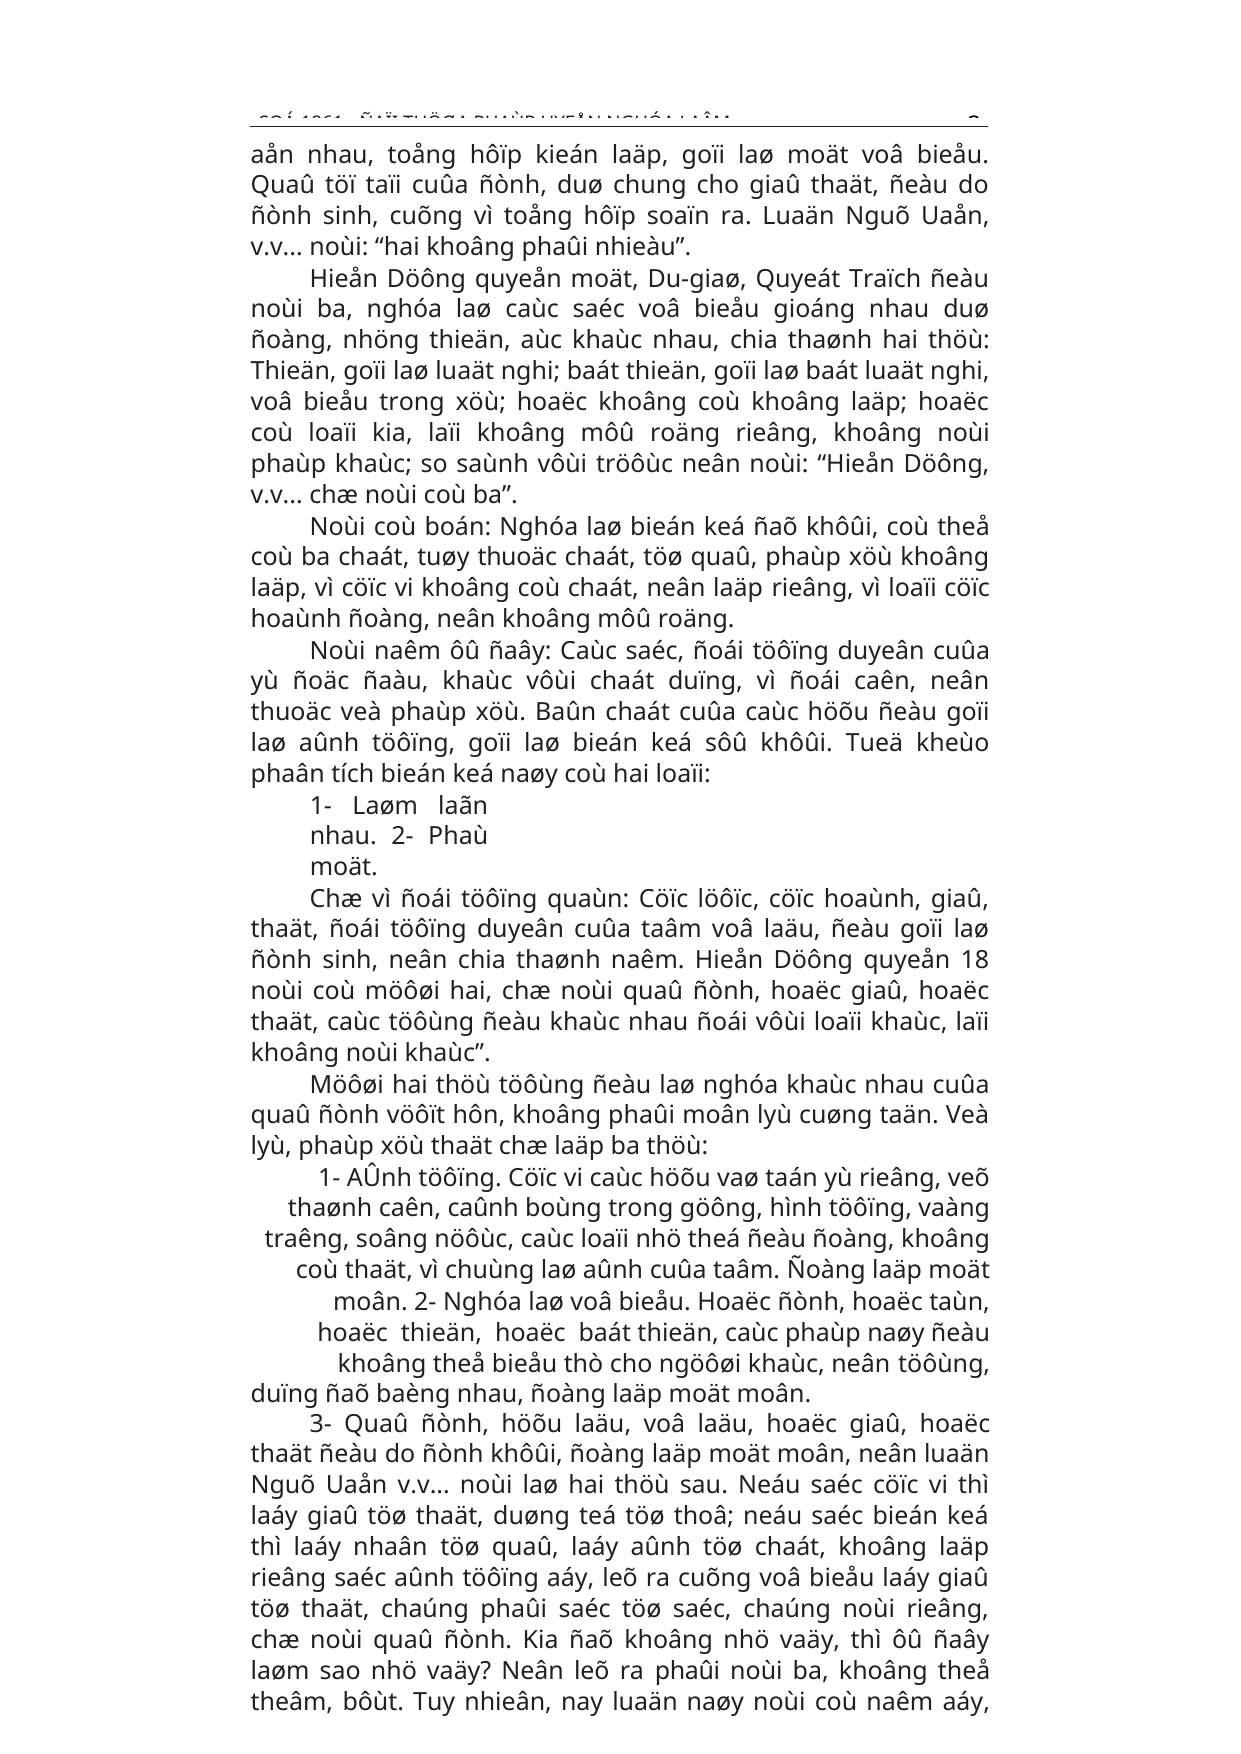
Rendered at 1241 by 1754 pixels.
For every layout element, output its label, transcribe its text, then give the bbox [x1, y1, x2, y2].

text Noùi naêm ôû ñaây: Caùc saéc, ñoái töôïng duyeân cuûa yù ñoäc ñaàu, khaùc vôùi chaát duïng, vì ñoái caên, neân thuoäc veà phaùp xöù. Baûn chaát cuûa caùc höõu ñeàu goïi laø aûnh töôïng, goïi laø bieán keá sôû khôûi. Tueä kheùo phaân tích bieán keá naøy coù hai loaïi: [250, 635, 990, 790]
text Möôøi hai thöù töôùng ñeàu laø nghóa khaùc nhau cuûa quaû ñònh vöôït hôn, khoâng phaûi moân lyù cuøng taän. Veà lyù, phaùp xöù thaät chæ laäp ba thöù: [250, 1069, 990, 1162]
text Noùi coù boán: Nghóa laø bieán keá ñaõ khôûi, coù theå coù ba chaát, tuøy thuoäc chaát, töø quaû, phaùp xöù khoâng laäp, vì cöïc vi khoâng coù chaát, neân laäp rieâng, vì loaïi cöïc hoaùnh ñoàng, neân khoâng môû roäng. [250, 511, 990, 635]
text duïng ñaõ baèng nhau, ñoàng laäp moät moân. [250, 1379, 1092, 1408]
text Hieån Döông quyeån moät, Du-giaø, Quyeát Traïch ñeàu noùi ba, nghóa laø caùc saéc voâ bieåu gioáng nhau duø ñoàng, nhöng thieän, aùc khaùc nhau, chia thaønh hai thöù: Thieän, goïi laø luaät nghi; baát thieän, goïi laø baát luaät nghi, voâ bieåu trong xöù; hoaëc khoâng coù khoâng laäp; hoaëc coù loaïi kia, laïi khoâng môû roäng rieâng, khoâng noùi phaùp khaùc; so saùnh vôùi tröôùc neân noùi: “Hieån Döông, v.v... chæ noùi coù ba”. [250, 262, 990, 511]
text 1- AÛnh töôïng. Cöïc vi caùc höõu vaø taán yù rieâng, veõ thaønh caên, caûnh boùng trong göông, hình töôïng, vaàng traêng, soâng nöôùc, caùc loaïi nhö theá ñeàu ñoàng, khoâng coù thaät, vì chuùng laø aûnh cuûa taâm. Ñoàng laäp moät moân. 2- Nghóa laø voâ bieåu. Hoaëc ñònh, hoaëc taùn, hoaëc thieän, hoaëc baát thieän, caùc phaùp naøy ñeàu khoâng theå bieåu thò cho ngöôøi khaùc, neân töôùng, [253, 1162, 990, 1379]
text aån nhau, toång hôïp kieán laäp, goïi laø moät voâ bieåu. Quaû töï taïi cuûa ñònh, duø chung cho giaû thaät, ñeàu do ñònh sinh, cuõng vì toång hôïp soaïn ra. Luaän Nguõ Uaån, v.v... noùi: “hai khoâng phaûi nhieàu”. [250, 138, 990, 262]
text 1- Laøm laãn nhau. 2- Phaù moät. [309, 790, 488, 883]
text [250, 1408, 990, 1718]
text Chæ vì ñoái töôïng quaùn: Cöïc löôïc, cöïc hoaùnh, giaû, thaät, ñoái töôïng duyeân cuûa taâm voâ laäu, ñeàu goïi laø ñònh sinh, neân chia thaønh naêm. Hieån Döông quyeån 18 noùi coù möôøi hai, chæ noùi quaû ñònh, hoaëc giaû, hoaëc thaät, caùc töôùng ñeàu khaùc nhau ñoái vôùi loaïi khaùc, laïi khoâng noùi khaùc”. [250, 883, 990, 1069]
